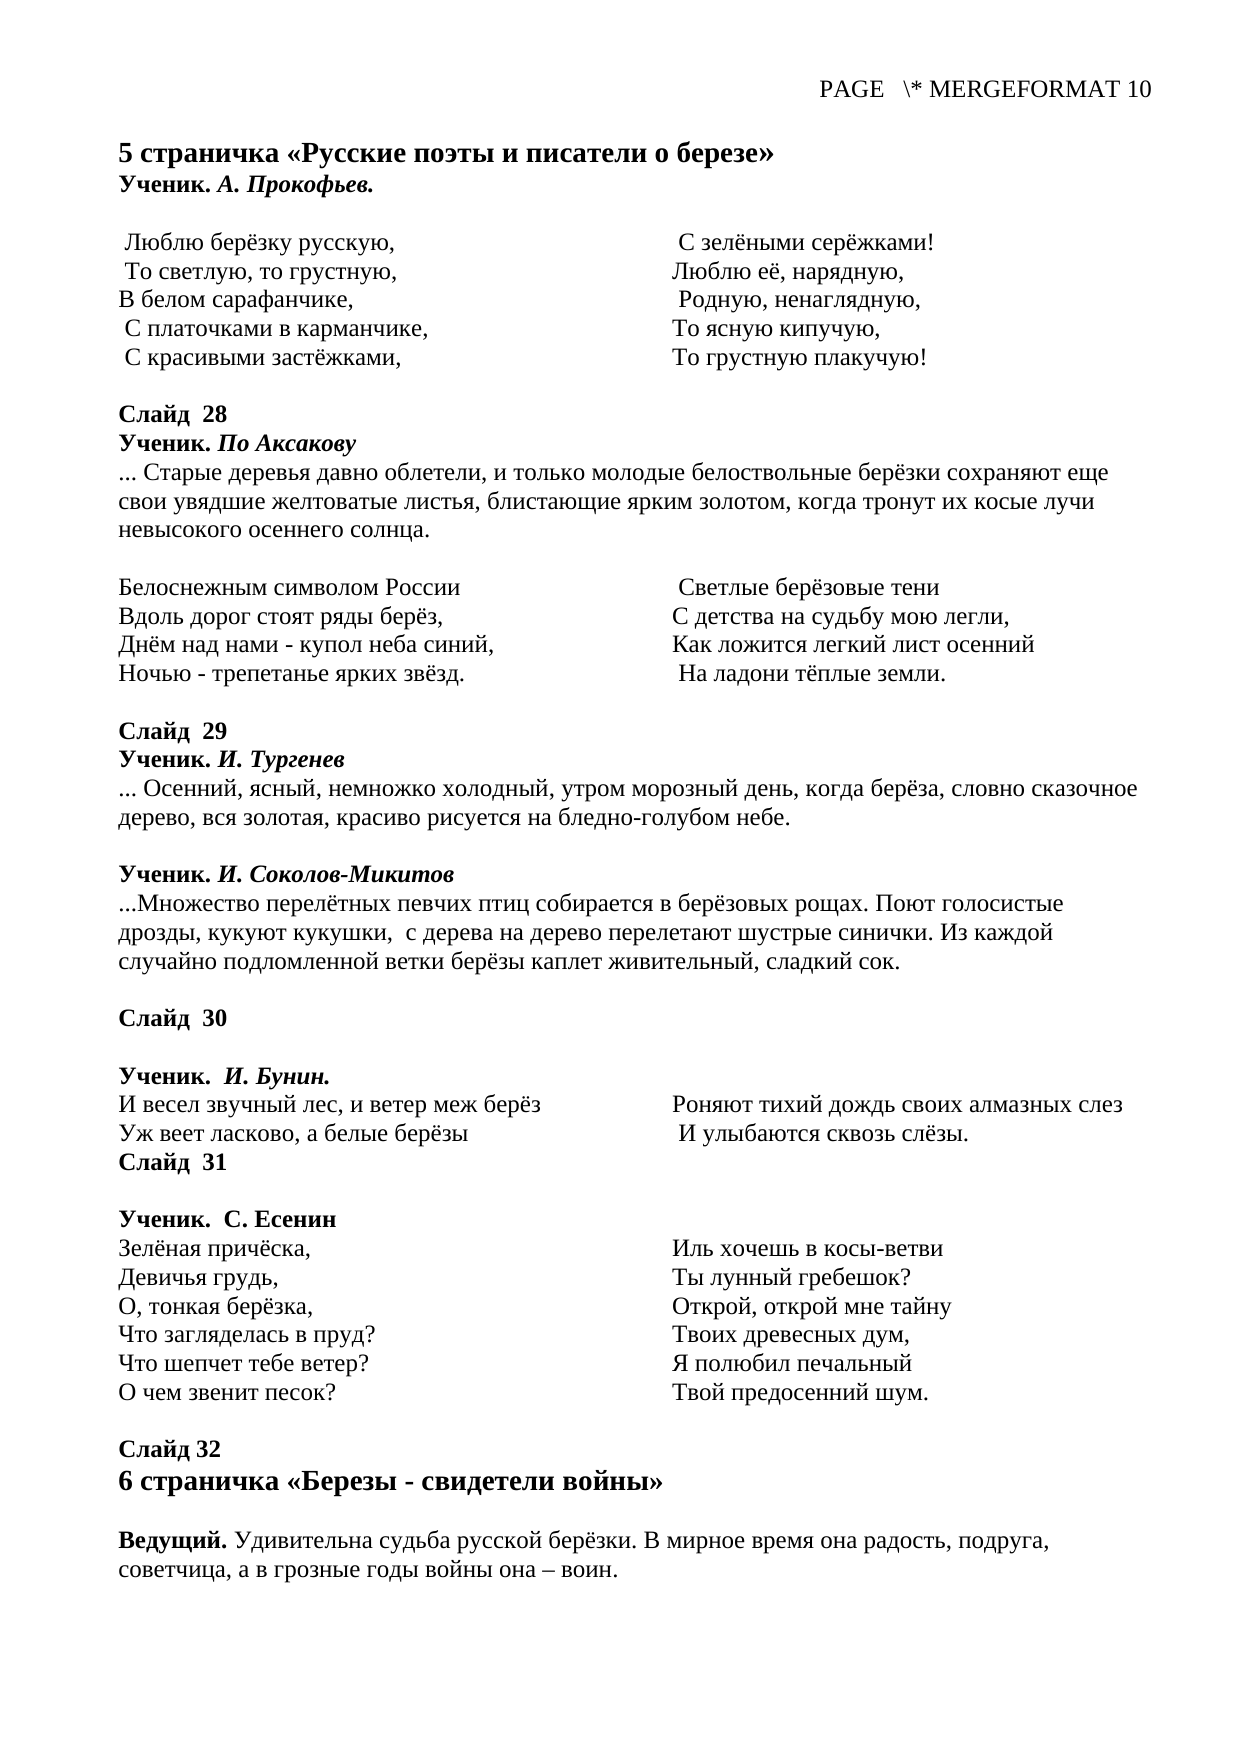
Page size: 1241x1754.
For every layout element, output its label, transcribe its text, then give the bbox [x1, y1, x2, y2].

text Ученик. С. Есенин [118, 1204, 1152, 1233]
text Ученик. И. Бунин. [118, 1061, 1152, 1089]
text В белом сарафанчике, [118, 284, 598, 313]
text Ты лунный гребешок? [672, 1262, 1152, 1291]
text Слайд 28 [118, 399, 1152, 428]
text Слайд 31 [118, 1147, 1152, 1176]
text То ясную кипучую, [672, 313, 1152, 342]
text Открой, открой мне тайну [672, 1291, 1152, 1319]
text Твоих древесных дум, [672, 1319, 1152, 1348]
text С красивыми застёжками, [118, 342, 598, 371]
text ...Множество перелётных певчих птиц собирается в берёзовых рощах. Поют голосистые дрозды, кукуют кукушки, с дерева на дерево перелетают шустрые синички. Из каждой случайно подломленной ветки берёзы каплет живительный, сладкий сок. [118, 888, 1152, 974]
text Ученик. И. Тургенев [118, 744, 1152, 773]
text То грустную плакучую! [672, 342, 1152, 371]
text Родную, ненаглядную, [672, 284, 1152, 313]
text О, тонкая берёзка, [118, 1291, 598, 1319]
text Люблю берёзку русскую, [118, 227, 598, 256]
text Роняют тихий дождь своих алмазных слез [672, 1089, 1152, 1118]
text Ученик. И. Соколов-Микитов [118, 859, 1152, 888]
text С детства на судьбу мою легли, [672, 601, 1152, 629]
text С платочками в карманчике, [118, 313, 598, 342]
text Ученик. По Аксакову [118, 428, 1152, 457]
text Твой предосенний шум. [672, 1377, 1152, 1406]
text Слайд 29 [118, 716, 1152, 744]
text Слайд 30 [118, 1003, 1152, 1032]
text Светлые берёзовые тени [672, 572, 1152, 601]
text С зелёными серёжками! [672, 227, 1152, 256]
text Зелёная причёска, [118, 1233, 598, 1262]
text Ведущий. Удивительна судьба русской берёзки. В мирное время она радость, подруга, советчица, а в грозные годы войны она – воин. [118, 1526, 1152, 1583]
text Я полюбил печальный [672, 1348, 1152, 1377]
text Ночью - трепетанье ярких звёзд. [118, 658, 598, 687]
text ... Старые деревья давно облетели, и только молодые белоствольные берёзки сохраняют еще свои увядшие желтоватые листья, блистающие ярким золотом, когда тронут их косые лучи невысокого осеннего солнца. [118, 457, 1152, 543]
text 6 страничка «Березы - свидетели войны» [118, 1463, 1152, 1497]
text И весел звучный лес, и ветер меж берёз [118, 1089, 598, 1118]
text Ученик. А. Прокофьев. [118, 169, 1152, 198]
text Что загляделась в пруд? [118, 1319, 598, 1348]
text ... Осенний, ясный, немножко холодный, утром морозный день, когда берёза, словно сказочное дерево, вся золотая, красиво рисуется на бледно-голубом небе. [118, 773, 1152, 831]
text На ладони тёплые земли. [672, 658, 1152, 687]
text Девичья грудь, [118, 1262, 598, 1291]
text Как ложится легкий лист осенний [672, 629, 1152, 658]
text И улыбаются сквозь слёзы. [672, 1118, 1152, 1147]
text Иль хочешь в косы-ветви [672, 1233, 1152, 1262]
text Слайд 32 [118, 1434, 1152, 1463]
text Люблю её, нарядную, [672, 256, 1152, 284]
text Днём над нами - купол неба синий, [118, 629, 598, 658]
text Уж веет ласково, а белые берёзы [118, 1118, 598, 1147]
text О чем звенит песок? [118, 1377, 598, 1406]
text То светлую, то грустную, [118, 256, 598, 284]
text Белоснежным символом России [118, 572, 598, 601]
text Что шепчет тебе ветер? [118, 1348, 598, 1377]
text 5 страничка «Русские поэты и писатели о березе» [118, 131, 1152, 169]
text Вдоль дорог стоят ряды берёз, [118, 601, 598, 629]
